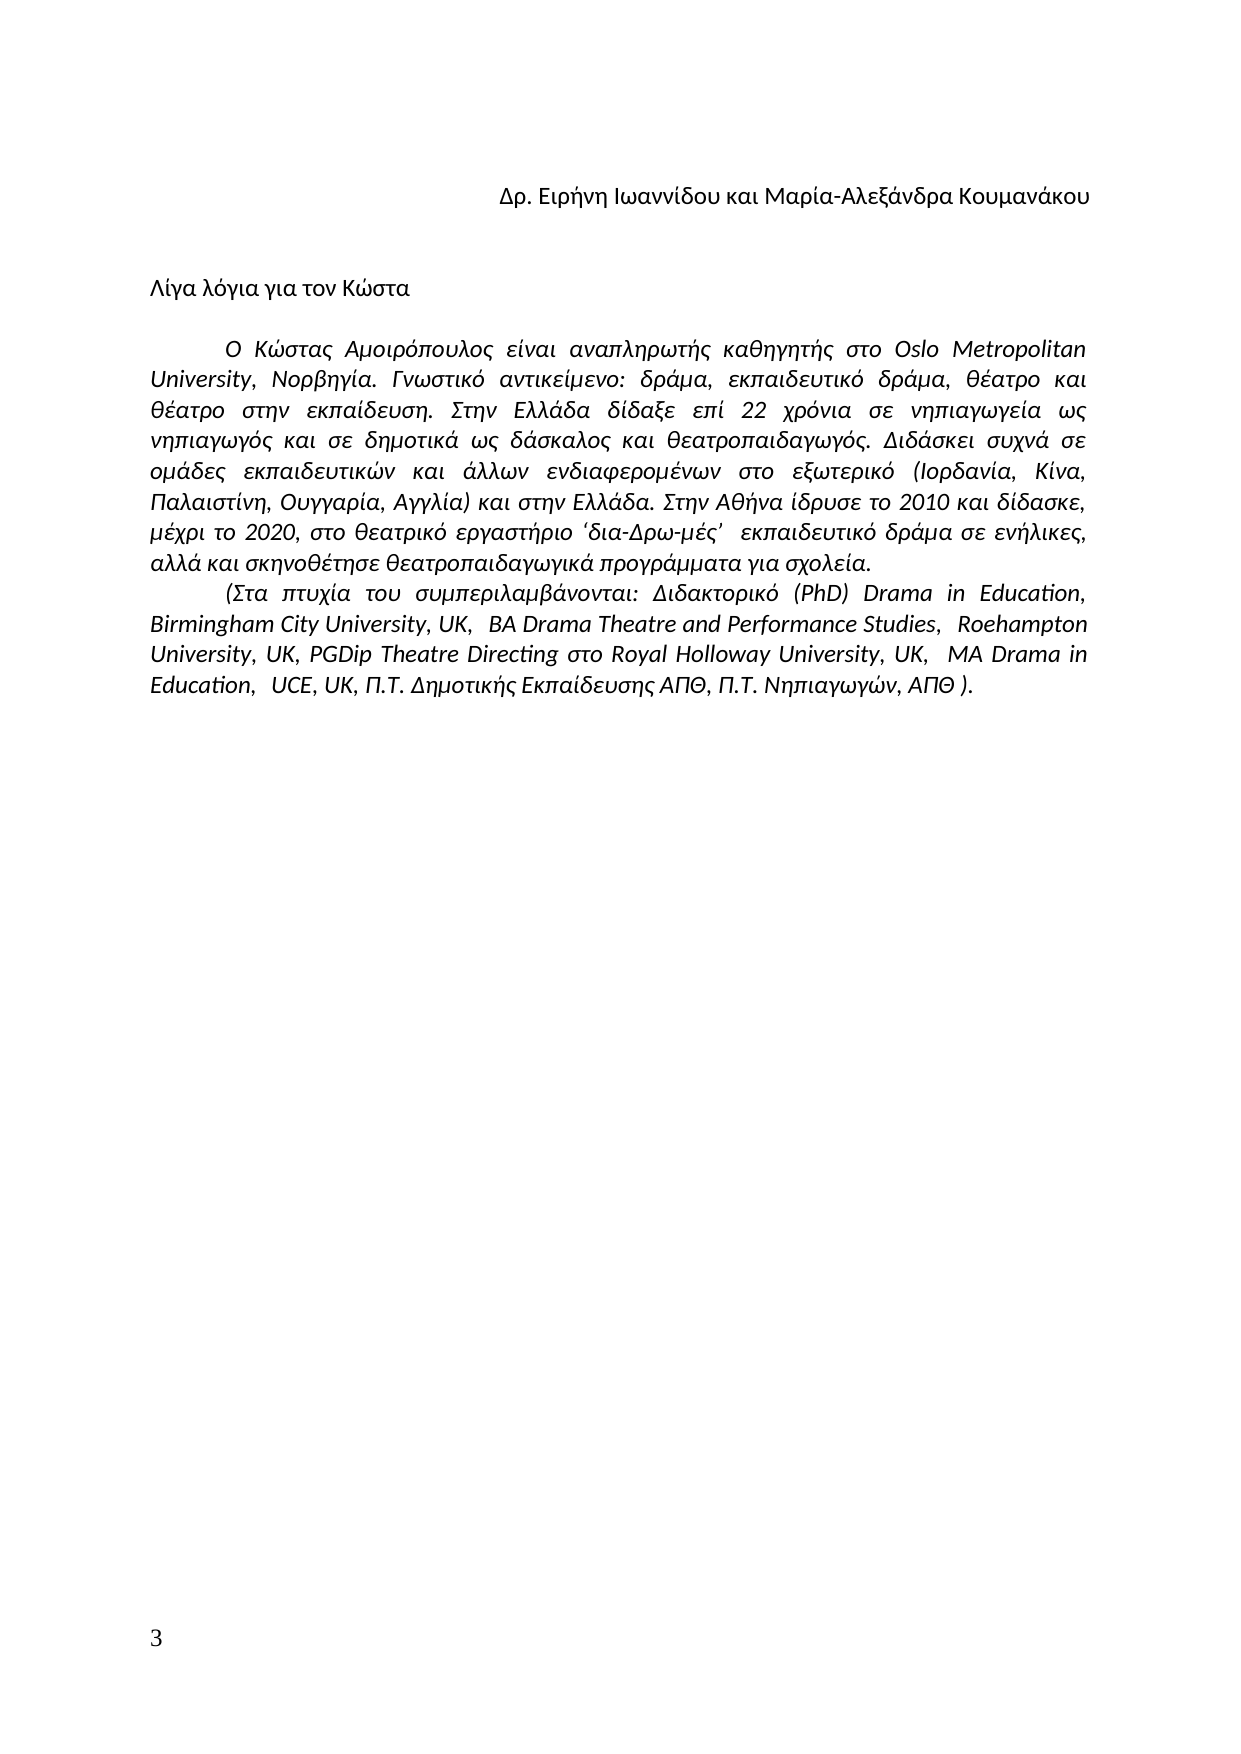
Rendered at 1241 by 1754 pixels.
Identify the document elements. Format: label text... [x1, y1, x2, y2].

text Ο Κώστας Αμοιρόπουλος είναι αναπληρωτής καθηγητής στο Oslo Metropolitan University, Νορβηγία. Γνωστικό αντικείμενο: δράμα, εκπαιδευτικό δράμα, θέατρο και θέατρο στην εκπαίδευση. Στην Ελλάδα δίδαξε επί 22 χρόνια σε νηπιαγωγεία ως νηπιαγωγός και σε δημοτικά ως δάσκαλος και θεατροπαιδαγωγός. Διδάσκει συχνά σε ομάδες εκπαιδευτικών και άλλων ενδιαφερομένων στο εξωτερικό (Ιορδανία, Κίνα, Παλαιστίνη, Ουγγαρία, Αγγλία) και στην Ελλάδα. Στην Αθήνα ίδρυσε το 2010 και δίδασκε, μέχρι το 2020, στο θεατρικό εργαστήριο ‘δια-Δρω-μές’ εκπαιδευτικό δράμα σε ενήλικες, αλλά και σκηνοθέτησε θεατροπαιδαγωγικά προγράμματα για σχολεία. [150, 333, 1090, 577]
text (Στα πτυχία του συμπεριλαμβάνονται: Διδακτορικό (PhD) Drama in Education, Birmingham City University, UK, ΒΑ Drama Theatre and Performance Studies, Roehampton University, UK, PGDip Theatre Directing στο Royal Holloway University, UK, MA Drama in Education, UCE, UK, Π.Τ. Δημοτικής Εκπαίδευσης ΑΠΘ, Π.Τ. Νηπιαγωγών, ΑΠΘ ). [150, 577, 1090, 699]
text Λίγα λόγια για τον Κώστα [150, 272, 1090, 303]
text Δρ. Ειρήνη Ιωαννίδου και Μαρία-Αλεξάνδρα Κουμανάκου [150, 181, 1090, 211]
